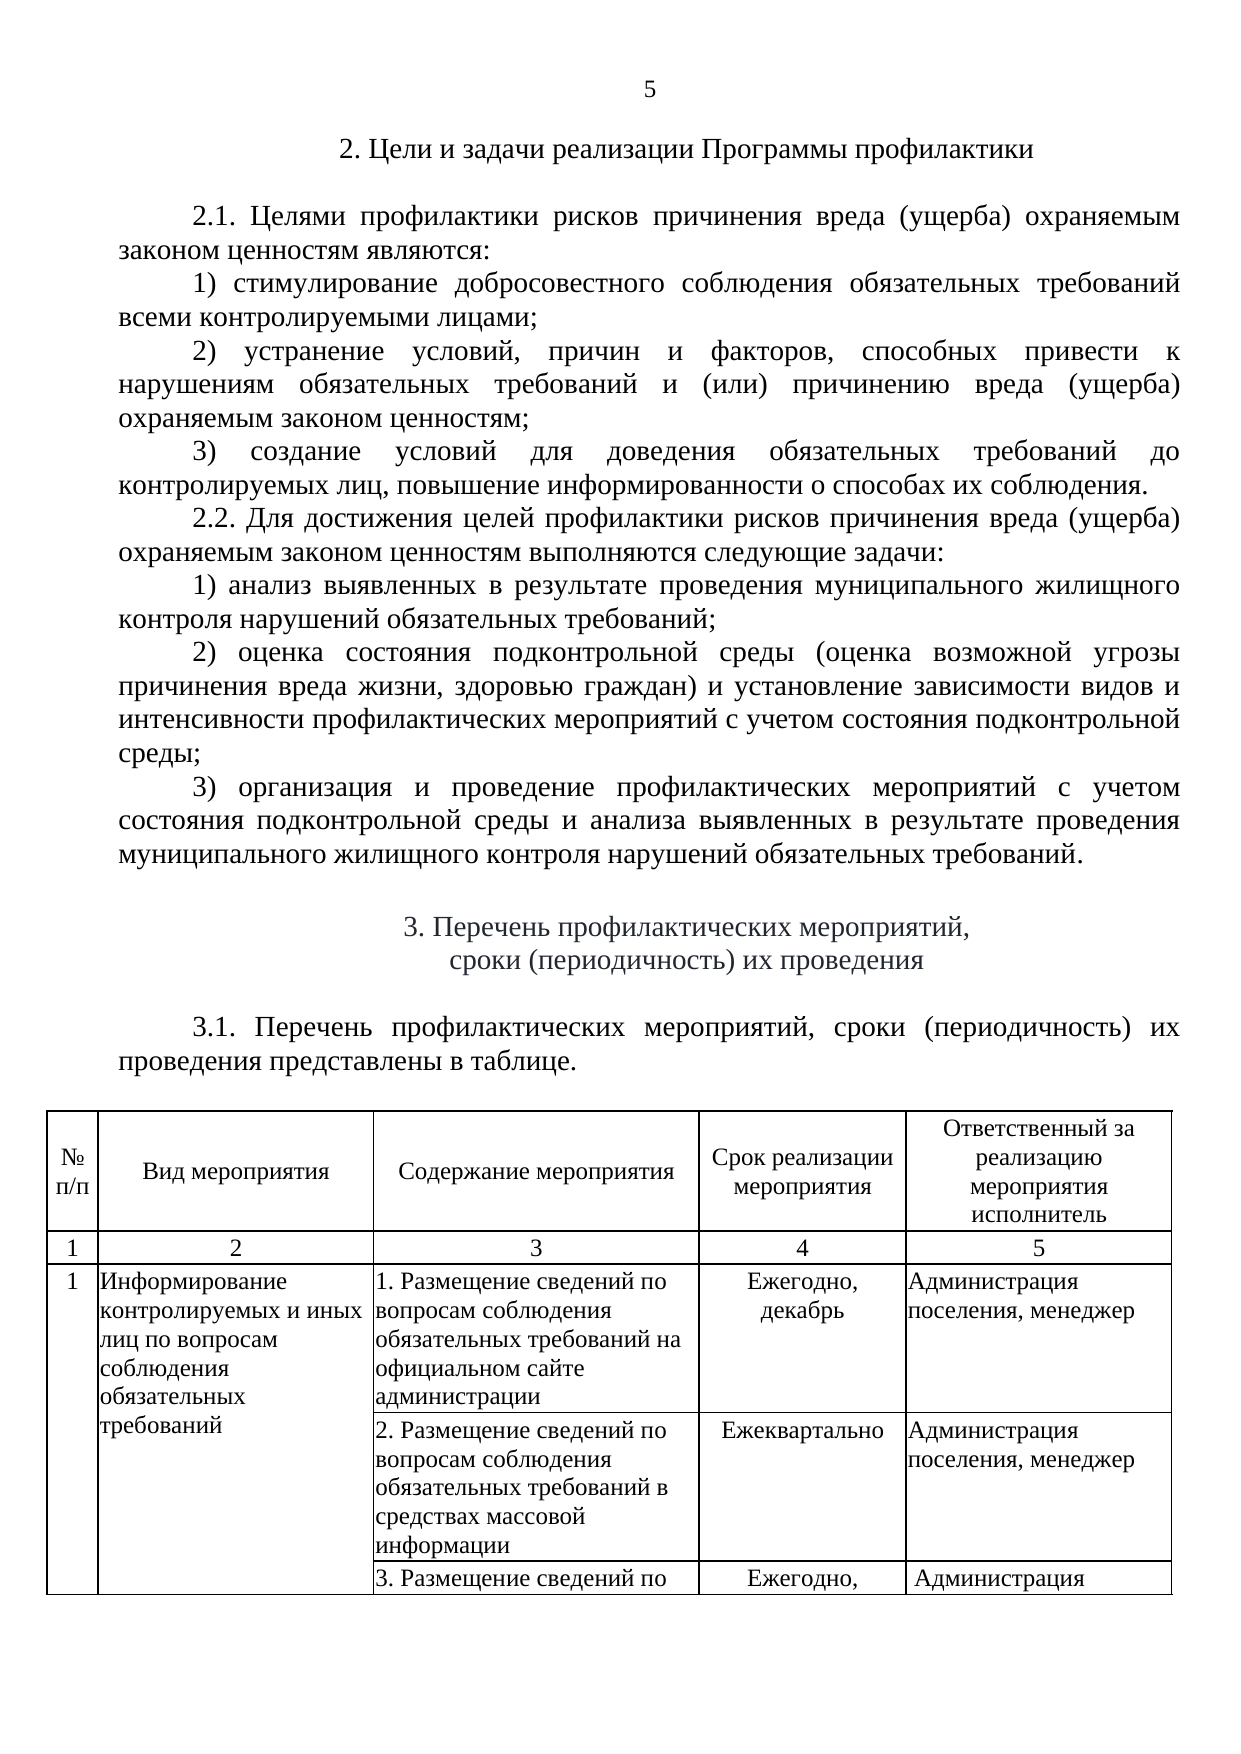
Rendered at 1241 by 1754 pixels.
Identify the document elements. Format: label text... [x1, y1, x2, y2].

text 3. Перечень профилактических мероприятий, [118, 909, 1181, 942]
table_cell Администрация поселения, менеджер [907, 1265, 1171, 1412]
text 2. Цели и задачи реализации Программы профилактики [118, 131, 1181, 165]
table_header Вид мероприятия [99, 1112, 373, 1230]
table_cell Ежегодно, декабрь [700, 1562, 905, 1594]
table_cell Информирование контролируемых и иных лиц по вопросам соблюдения обязательных требований [99, 1413, 373, 1594]
text 2) устранение условий, причин и факторов, способных привести к нарушениям обязательных требований и (или) причинению вреда (ущерба) охраняемым законом ценностям; [118, 333, 1181, 433]
table_cell 2. Размещение сведений по вопросам соблюдения обязательных требований в средствах массовой информации [374, 1413, 698, 1560]
table_cell 1 [48, 1265, 97, 1594]
table_header Срок реализации мероприятия [700, 1112, 905, 1230]
table_cell Ежеквартально [700, 1413, 905, 1560]
text 2.2. Для достижения целей профилактики рисков причинения вреда (ущерба) охраняемым законом ценностям выполняются следующие задачи: [118, 500, 1181, 567]
table_header Ответственный за реализацию мероприятия исполнитель [907, 1112, 1171, 1230]
text 2) оценка состояния подконтрольной среды (оценка возможной угрозы причинения вреда жизни, здоровью граждан) и установление зависимости видов и интенсивности профилактических мероприятий с учетом состояния подконтрольной среды; [118, 634, 1181, 769]
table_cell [374, 1562, 698, 1594]
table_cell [907, 1562, 1171, 1594]
text 3) организация и проведение профилактических мероприятий с учетом состояния подконтрольной среды и анализа выявленных в результате проведения муниципального жилищного контроля нарушений обязательных требований. [118, 769, 1181, 869]
text 2.1. Целями профилактики рисков причинения вреда (ущерба) охраняемым законом ценностям являются: [118, 198, 1181, 266]
text сроки (периодичность) их проведения [118, 942, 1181, 976]
table_cell 2 [99, 1232, 373, 1263]
text 1) анализ выявленных в результате проведения муниципального жилищного контроля нарушений обязательных требований; [118, 567, 1181, 634]
table_cell 1 [48, 1232, 97, 1263]
text 3.1. Перечень профилактических мероприятий, сроки (периодичность) их проведения представлены в таблице. [118, 1009, 1181, 1077]
table_cell Ежегодно, декабрь [700, 1265, 905, 1412]
table_cell 3 [374, 1232, 698, 1263]
table_cell 1. Размещение сведений по вопросам соблюдения обязательных требований на официальном сайте администрации [374, 1265, 698, 1412]
text 3) создание условий для доведения обязательных требований до контролируемых лиц, повышение информированности о способах их соблюдения. [118, 433, 1181, 500]
table_cell Администрация поселения, менеджер [907, 1413, 1171, 1560]
text 1) стимулирование добросовестного соблюдения обязательных требований всеми контролируемыми лицами; [118, 266, 1181, 333]
table_cell 4 [700, 1232, 905, 1263]
table_header № п/п [48, 1112, 97, 1230]
table_cell 5 [907, 1232, 1171, 1263]
table_header Содержание мероприятия [374, 1112, 698, 1230]
